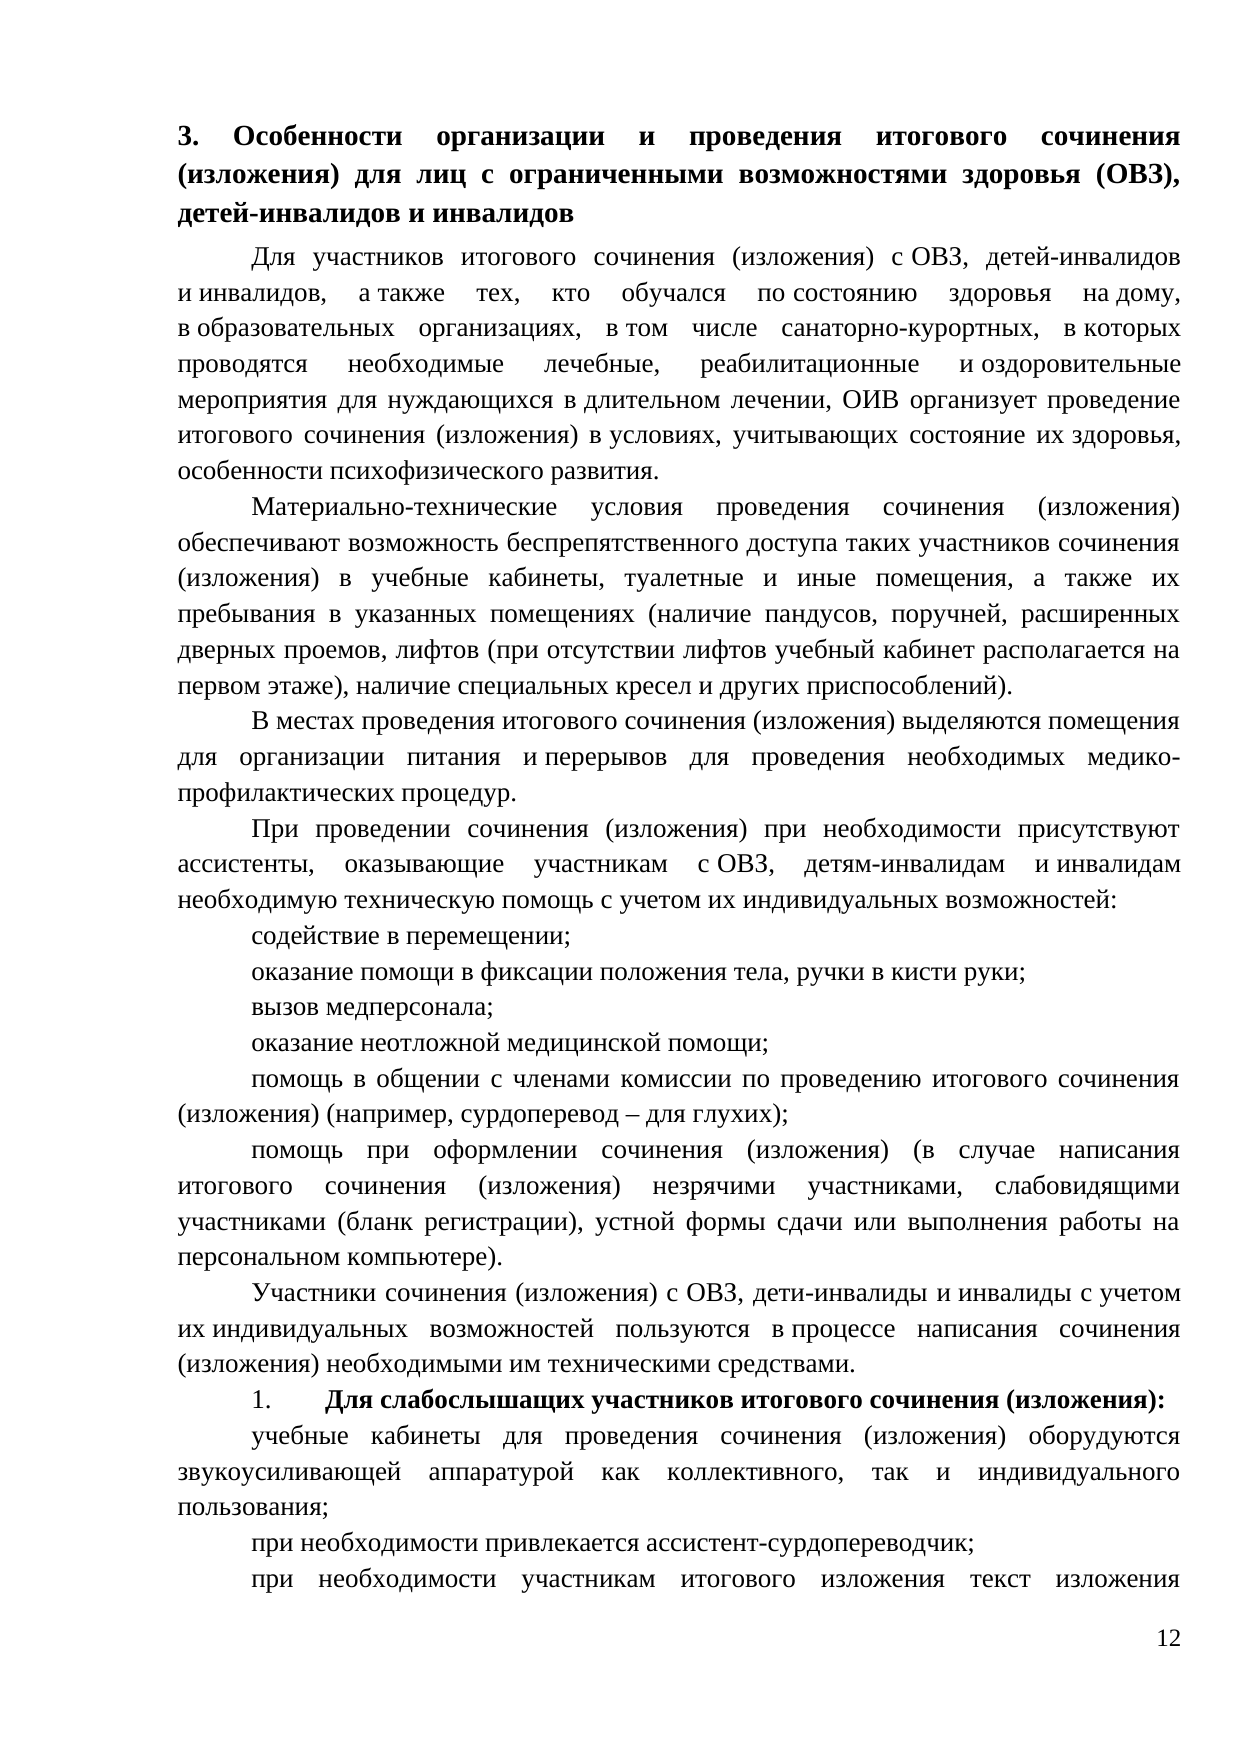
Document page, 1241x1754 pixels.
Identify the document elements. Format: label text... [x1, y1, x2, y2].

text оказание неотложной медицинской помощи; [177, 1026, 1181, 1057]
text оказание помощи в фиксации положения тела, ручки в кисти руки; [177, 954, 1181, 986]
text помощь в общении с членами комиссии по проведению итогового сочинения (изложения) (например, сурдоперевод – для глухих); [177, 1062, 1181, 1129]
text учебные кабинеты для проведения сочинения (изложения) оборудуются звукоусиливающей аппаратурой как коллективного, так и индивидуального пользования; [177, 1419, 1181, 1522]
text В местах проведения итогового сочинения (изложения) выделяются помещения для организации питания и перерывов для проведения необходимых медико-профилактических процедур. [177, 704, 1181, 807]
text Материально-технические условия проведения сочинения (изложения) обеспечивают возможность беспрепятственного доступа таких участников сочинения (изложения) в учебные кабинеты, туалетные и иные помещения, а также их пребывания в указанных помещениях (наличие пандусов, поручней, расширенных дверных проемов, лифтов (при отсутствии лифтов учебный кабинет располагается на первом этаже), наличие специальных кресел и других приспособлений). [177, 490, 1181, 700]
text помощь при оформлении сочинения (изложения) (в случае написания итогового сочинения (изложения) незрячими участниками, слабовидящими участниками (бланк регистрации), устной формы сдачи или выполнения работы на персональном компьютере). [177, 1133, 1181, 1272]
text Для участников итогового сочинения (изложения) с ОВЗ, детей-инвалидов и инвалидов, а также тех, кто обучался по состоянию здоровья на дому, в образовательных организациях, в том числе санаторно-курортных, в которых проводятся необходимые лечебные, реабилитационные и оздоровительные мероприятия для нуждающихся в длительном лечении, ОИВ организует проведение итогового сочинения (изложения) в условиях, учитывающих состояние их здоровья, особенности психофизического развития. [177, 240, 1181, 486]
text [177, 1562, 1181, 1593]
text вызов медперсонала; [177, 990, 1181, 1021]
text Участники сочинения (изложения) с ОВЗ, дети-инвалиды и инвалиды с учетом их индивидуальных возможностей пользуются в процессе написания сочинения (изложения) необходимыми им техническими средствами. [177, 1276, 1181, 1379]
list Для слабослышащих участников итогового сочинения (изложения): [177, 1383, 1181, 1414]
text При проведении сочинения (изложения) при необходимости присутствуют ассистенты, оказывающие участникам с ОВЗ, детям-инвалидам и инвалидам необходимую техническую помощь с учетом их индивидуальных возможностей: [177, 812, 1181, 914]
subtitle 3. Особенности организации и проведения итогового сочинения (изложения) для лиц с ограниченными возможностями здоровья (ОВЗ), детей-инвалидов и инвалидов [177, 118, 1181, 229]
text содействие в перемещении; [177, 919, 1181, 950]
text при необходимости привлекается ассистент-сурдопереводчик; [177, 1526, 1181, 1557]
